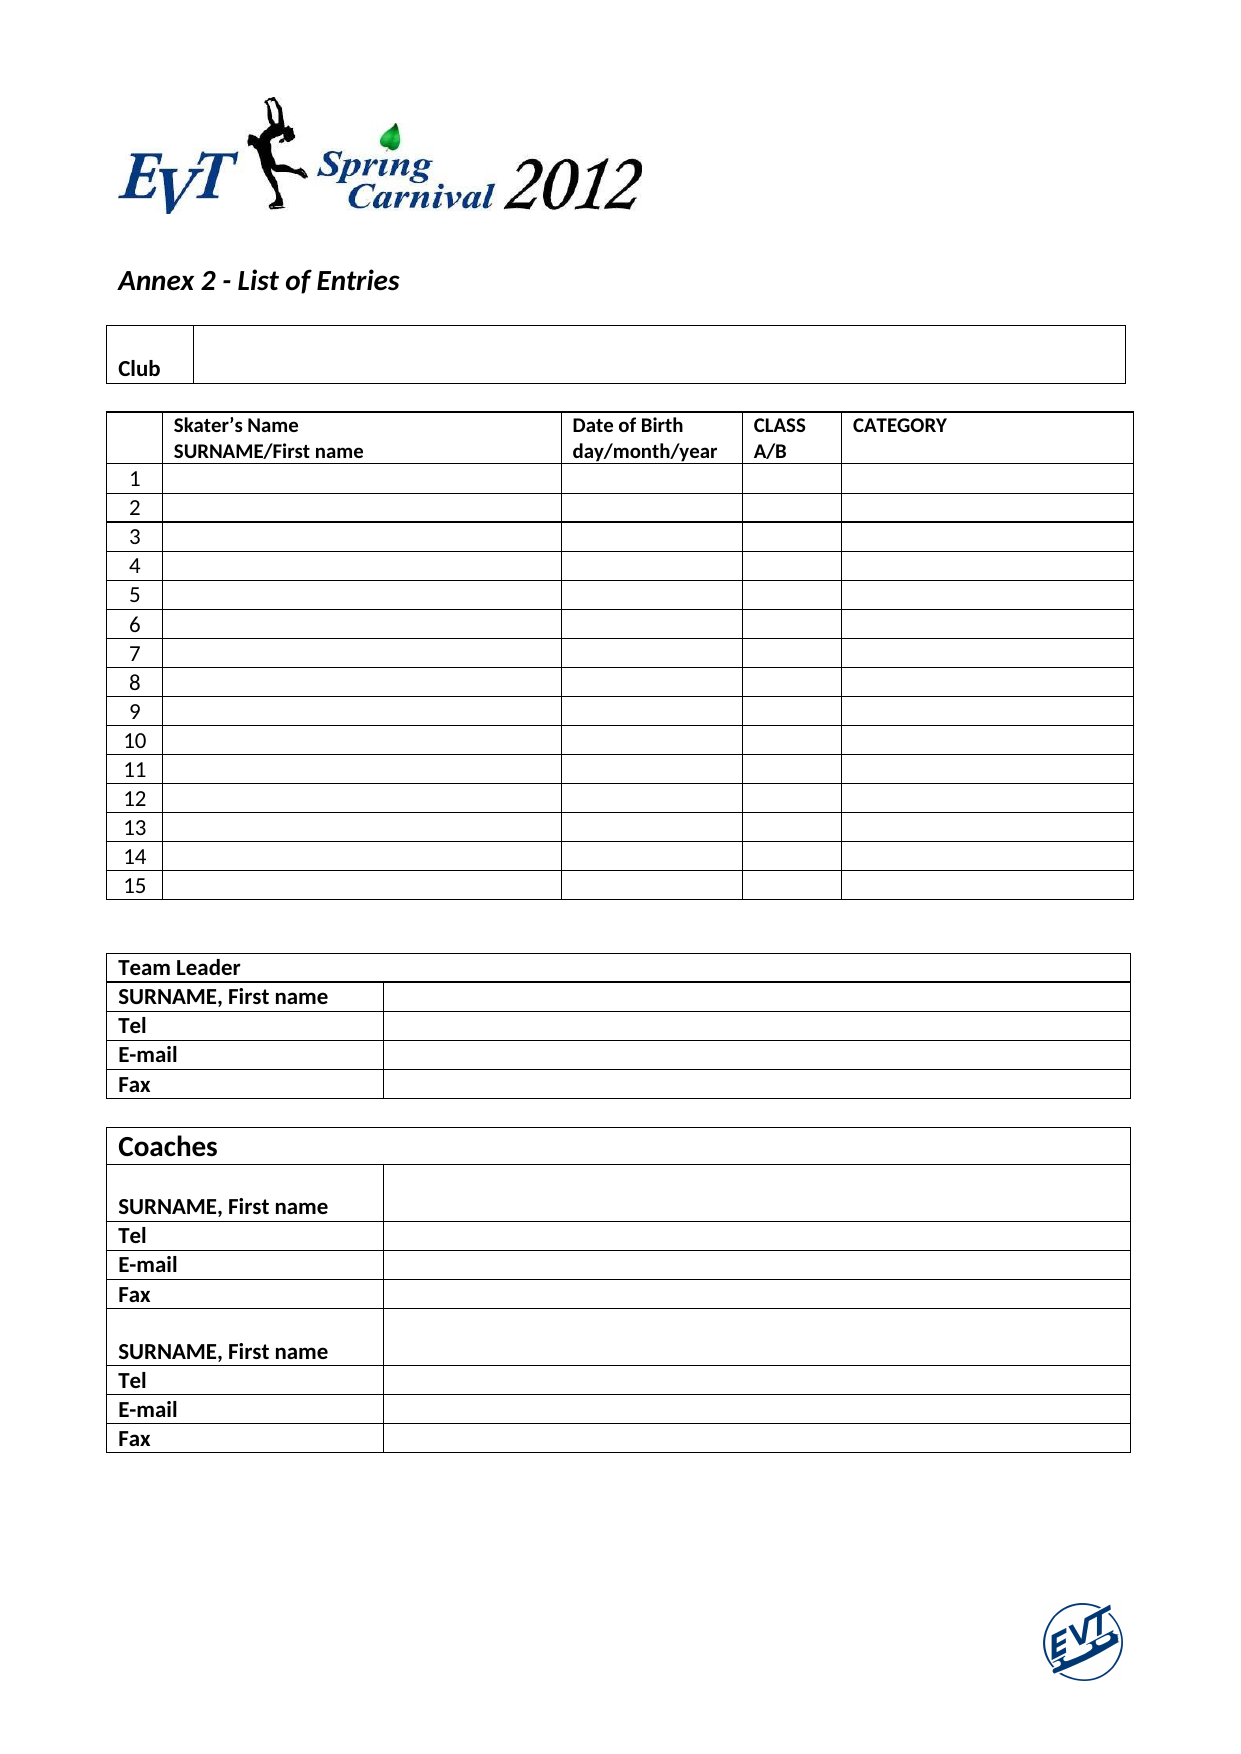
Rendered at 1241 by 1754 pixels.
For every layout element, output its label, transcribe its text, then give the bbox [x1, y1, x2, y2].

table_cell [562, 464, 742, 492]
table_header [107, 413, 162, 463]
table_cell Fax [107, 1424, 383, 1452]
table_cell 4 [107, 552, 162, 579]
table_cell E-mail [107, 1251, 383, 1279]
table_cell [562, 523, 742, 551]
table_cell [384, 1012, 1130, 1039]
table_cell [384, 1165, 1130, 1221]
table_cell [384, 983, 1130, 1011]
table_header Club [107, 326, 193, 382]
table_cell [163, 697, 561, 725]
table_cell [743, 610, 841, 638]
table_cell [562, 697, 742, 725]
text Annex 2 - List of Entries [118, 262, 1122, 297]
table_cell [163, 523, 561, 551]
table_cell Fax [107, 1070, 383, 1098]
table_cell [842, 494, 1133, 521]
table_header Skater’s Name SURNAME/First name [163, 413, 561, 463]
table_cell [562, 639, 742, 667]
table_cell [384, 1070, 1130, 1098]
table_cell [743, 871, 841, 899]
table_cell [743, 842, 841, 870]
table_cell 13 [107, 813, 162, 841]
table_cell E-mail [107, 1395, 383, 1423]
table_cell 6 [107, 610, 162, 638]
table_cell [842, 523, 1133, 551]
table_cell E-mail [107, 1041, 383, 1069]
table_cell [743, 784, 841, 812]
table_cell 7 [107, 639, 162, 667]
table_header CATEGORY [842, 413, 1133, 463]
table_cell [842, 726, 1133, 754]
table_header Coaches [107, 1128, 1130, 1163]
table_cell [842, 697, 1133, 725]
table_cell [842, 581, 1133, 609]
table_cell [842, 639, 1133, 667]
table_cell [384, 1395, 1130, 1423]
table_cell [743, 523, 841, 551]
table_cell [163, 726, 561, 754]
table_cell [562, 784, 742, 812]
table_cell [163, 464, 561, 492]
table_cell SURNAME, First name [107, 1309, 383, 1365]
table_cell [842, 813, 1133, 841]
table_cell [842, 552, 1133, 579]
table_cell [842, 871, 1133, 899]
table_cell SURNAME, First name [107, 983, 383, 1011]
table_cell [384, 1041, 1130, 1069]
table_cell [384, 1366, 1130, 1394]
table_cell [562, 668, 742, 696]
table_cell [842, 610, 1133, 638]
table_cell [384, 1222, 1130, 1249]
table_cell Tel [107, 1222, 383, 1249]
table_cell [562, 726, 742, 754]
table_cell [842, 464, 1133, 492]
table_cell [743, 755, 841, 783]
table_cell [384, 1251, 1130, 1279]
table_cell [743, 639, 841, 667]
table_cell Fax [107, 1280, 383, 1308]
table_cell [163, 784, 561, 812]
table_header CLASS A/B [743, 413, 841, 463]
picture [1043, 1603, 1123, 1681]
table_cell [743, 813, 841, 841]
table_cell [163, 610, 561, 638]
table_cell [163, 639, 561, 667]
table_cell [842, 668, 1133, 696]
table_cell 1 [107, 464, 162, 492]
table_cell [562, 813, 742, 841]
table_cell [163, 813, 561, 841]
table_cell [163, 668, 561, 696]
table_cell 8 [107, 668, 162, 696]
table_cell 12 [107, 784, 162, 812]
table_cell 2 [107, 494, 162, 521]
table_cell 9 [107, 697, 162, 725]
table_cell [163, 871, 561, 899]
picture [118, 97, 642, 214]
table_header Date of Birth day/month/year [562, 413, 742, 463]
table_cell [163, 494, 561, 521]
table_cell Tel [107, 1366, 383, 1394]
table_cell [163, 755, 561, 783]
table_cell [842, 842, 1133, 870]
table_cell [842, 755, 1133, 783]
table_cell SURNAME, First name [107, 1165, 383, 1221]
table_cell [743, 668, 841, 696]
table_cell [562, 871, 742, 899]
table_cell [842, 784, 1133, 812]
table_cell Tel [107, 1012, 383, 1039]
table_cell [562, 552, 742, 579]
table_cell [562, 842, 742, 870]
table_cell [163, 842, 561, 870]
table_cell 11 [107, 755, 162, 783]
table_header [194, 326, 1125, 382]
table_cell [743, 697, 841, 725]
table_cell [743, 726, 841, 754]
table_cell [743, 494, 841, 521]
table_cell [562, 755, 742, 783]
table_cell [384, 1309, 1130, 1365]
table_header Team Leader [107, 954, 1130, 981]
table_cell [562, 494, 742, 521]
table_cell 5 [107, 581, 162, 609]
table_cell [384, 1280, 1130, 1308]
table_cell 15 [107, 871, 162, 899]
table_cell [743, 581, 841, 609]
table_cell [743, 552, 841, 579]
table_cell 14 [107, 842, 162, 870]
table_cell [163, 581, 561, 609]
table_cell [163, 552, 561, 579]
table_cell [384, 1424, 1130, 1452]
table_cell [562, 610, 742, 638]
table_cell 10 [107, 726, 162, 754]
table_cell [562, 581, 742, 609]
table_cell [743, 464, 841, 492]
table_cell 3 [107, 523, 162, 551]
